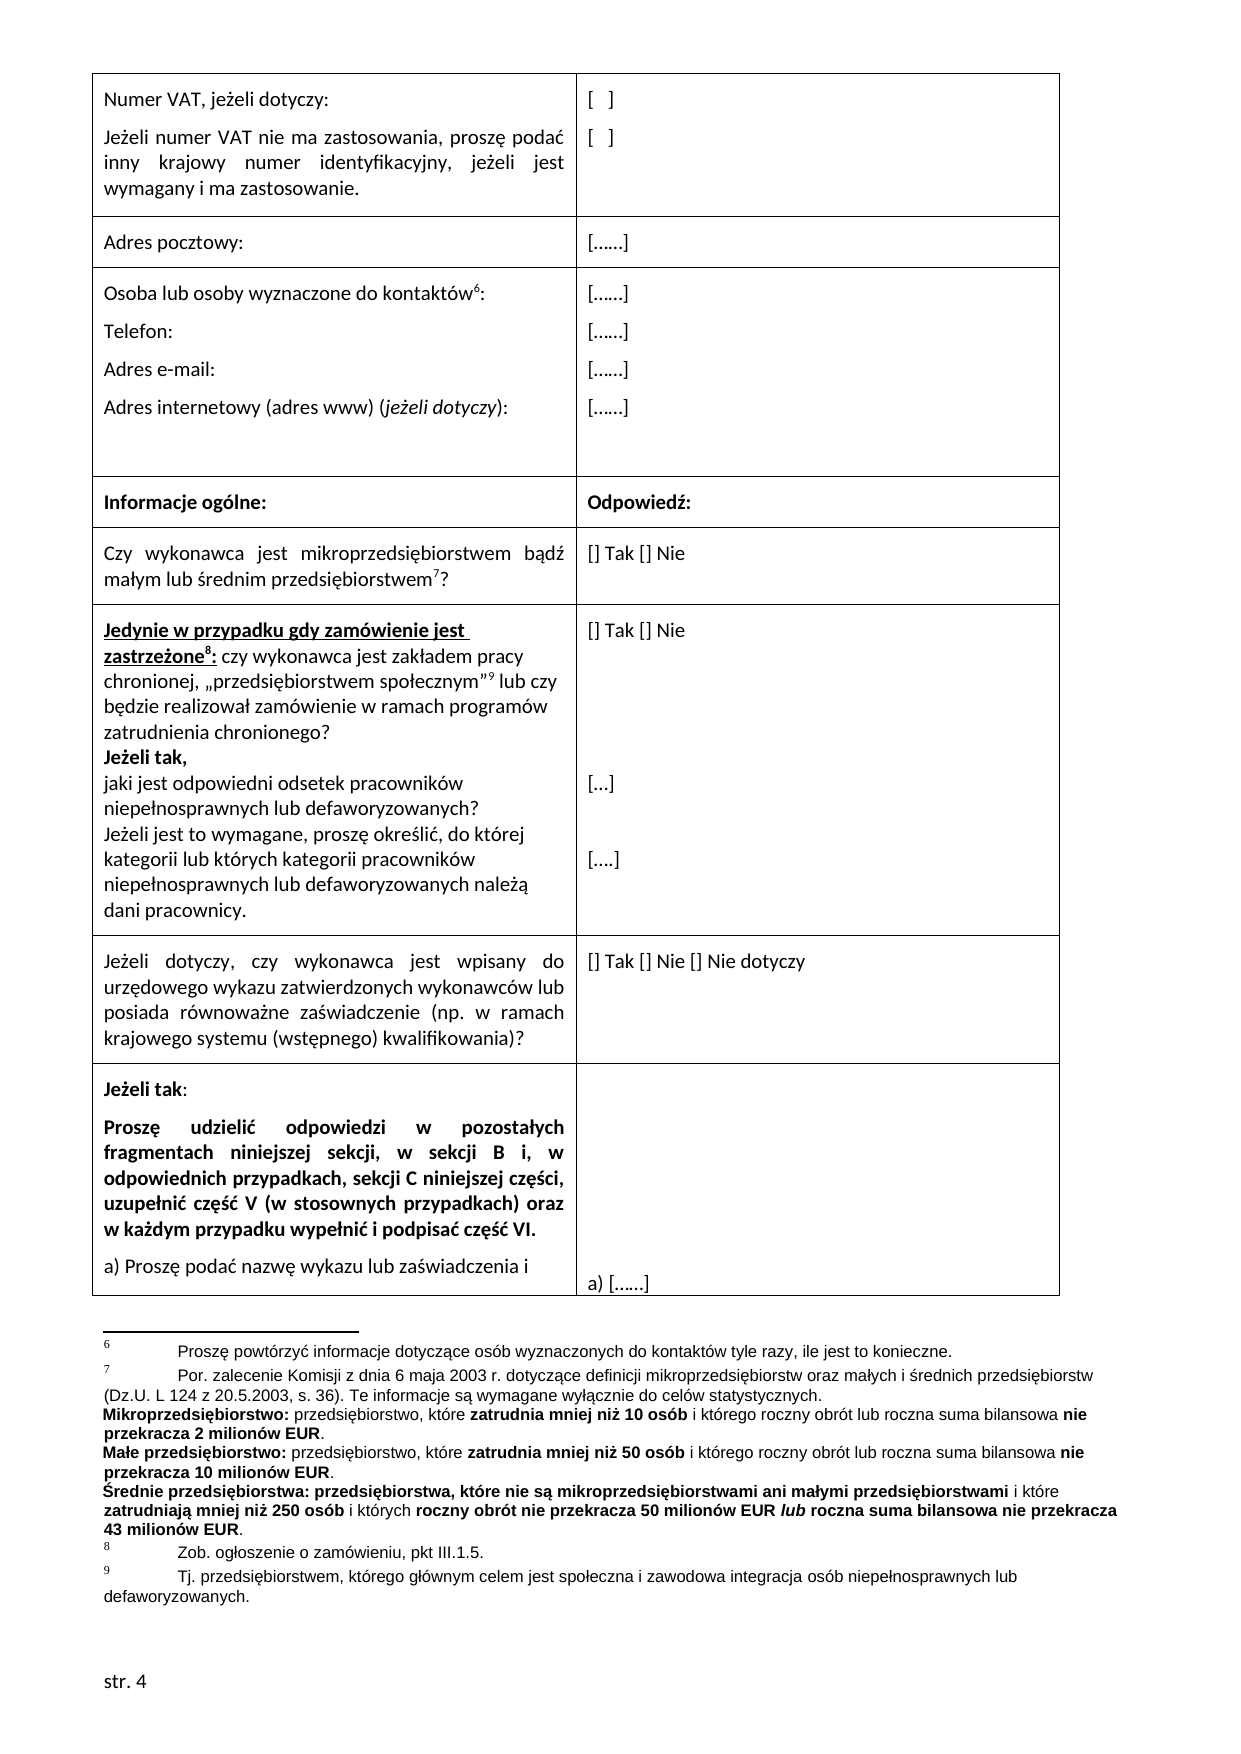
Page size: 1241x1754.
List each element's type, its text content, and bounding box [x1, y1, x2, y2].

table_cell [……] [577, 217, 1059, 267]
table_cell Adres pocztowy: [93, 217, 576, 267]
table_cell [577, 1064, 1059, 1295]
table_cell [] Tak [] Nie […] [….] [577, 605, 1059, 935]
table_cell [ ] [ ] [577, 74, 1059, 216]
table_cell Jedynie w przypadku gdy zamówienie jest zastrzeżone: czy wykonawca jest zakładem pracy chronionej, „przedsiębiorstwem społecznym” lub czy będzie realizował zamówienie w ramach programów zatrudnienia chronionego? Jeżeli tak, jaki jest odpowiedni odsetek pracowników niepełnosprawnych lub defaworyzowanych? Jeżeli jest to wymagane, proszę określić, do której kategorii lub których kategorii pracowników niepełnosprawnych lub defaworyzowanych należą dani pracownicy. [93, 605, 576, 935]
table_cell Czy wykonawca jest mikroprzedsiębiorstwem bądź małym lub średnim przedsiębiorstwem? [93, 528, 576, 604]
table_cell [] Tak [] Nie [577, 528, 1059, 604]
table_cell [] Tak [] Nie [] Nie dotyczy [577, 936, 1059, 1063]
table_cell Numer VAT, jeżeli dotyczy: Jeżeli numer VAT nie ma zastosowania, proszę podać inny krajowy numer identyfikacyjny, jeżeli jest wymagany i ma zastosowanie. [93, 74, 576, 216]
table_cell Informacje ogólne: [93, 477, 576, 527]
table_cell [93, 1064, 576, 1295]
table_cell Osoba lub osoby wyznaczone do kontaktów: Telefon: Adres e-mail: Adres internetowy (adres www) (jeżeli dotyczy): [93, 268, 576, 476]
table_cell Odpowiedź: [577, 477, 1059, 527]
table_cell Jeżeli dotyczy, czy wykonawca jest wpisany do urzędowego wykazu zatwierdzonych wykonawców lub posiada równoważne zaświadczenie (np. w ramach krajowego systemu (wstępnego) kwalifikowania)? [93, 936, 576, 1063]
table_cell [……] [……] [……] [……] [577, 268, 1059, 476]
